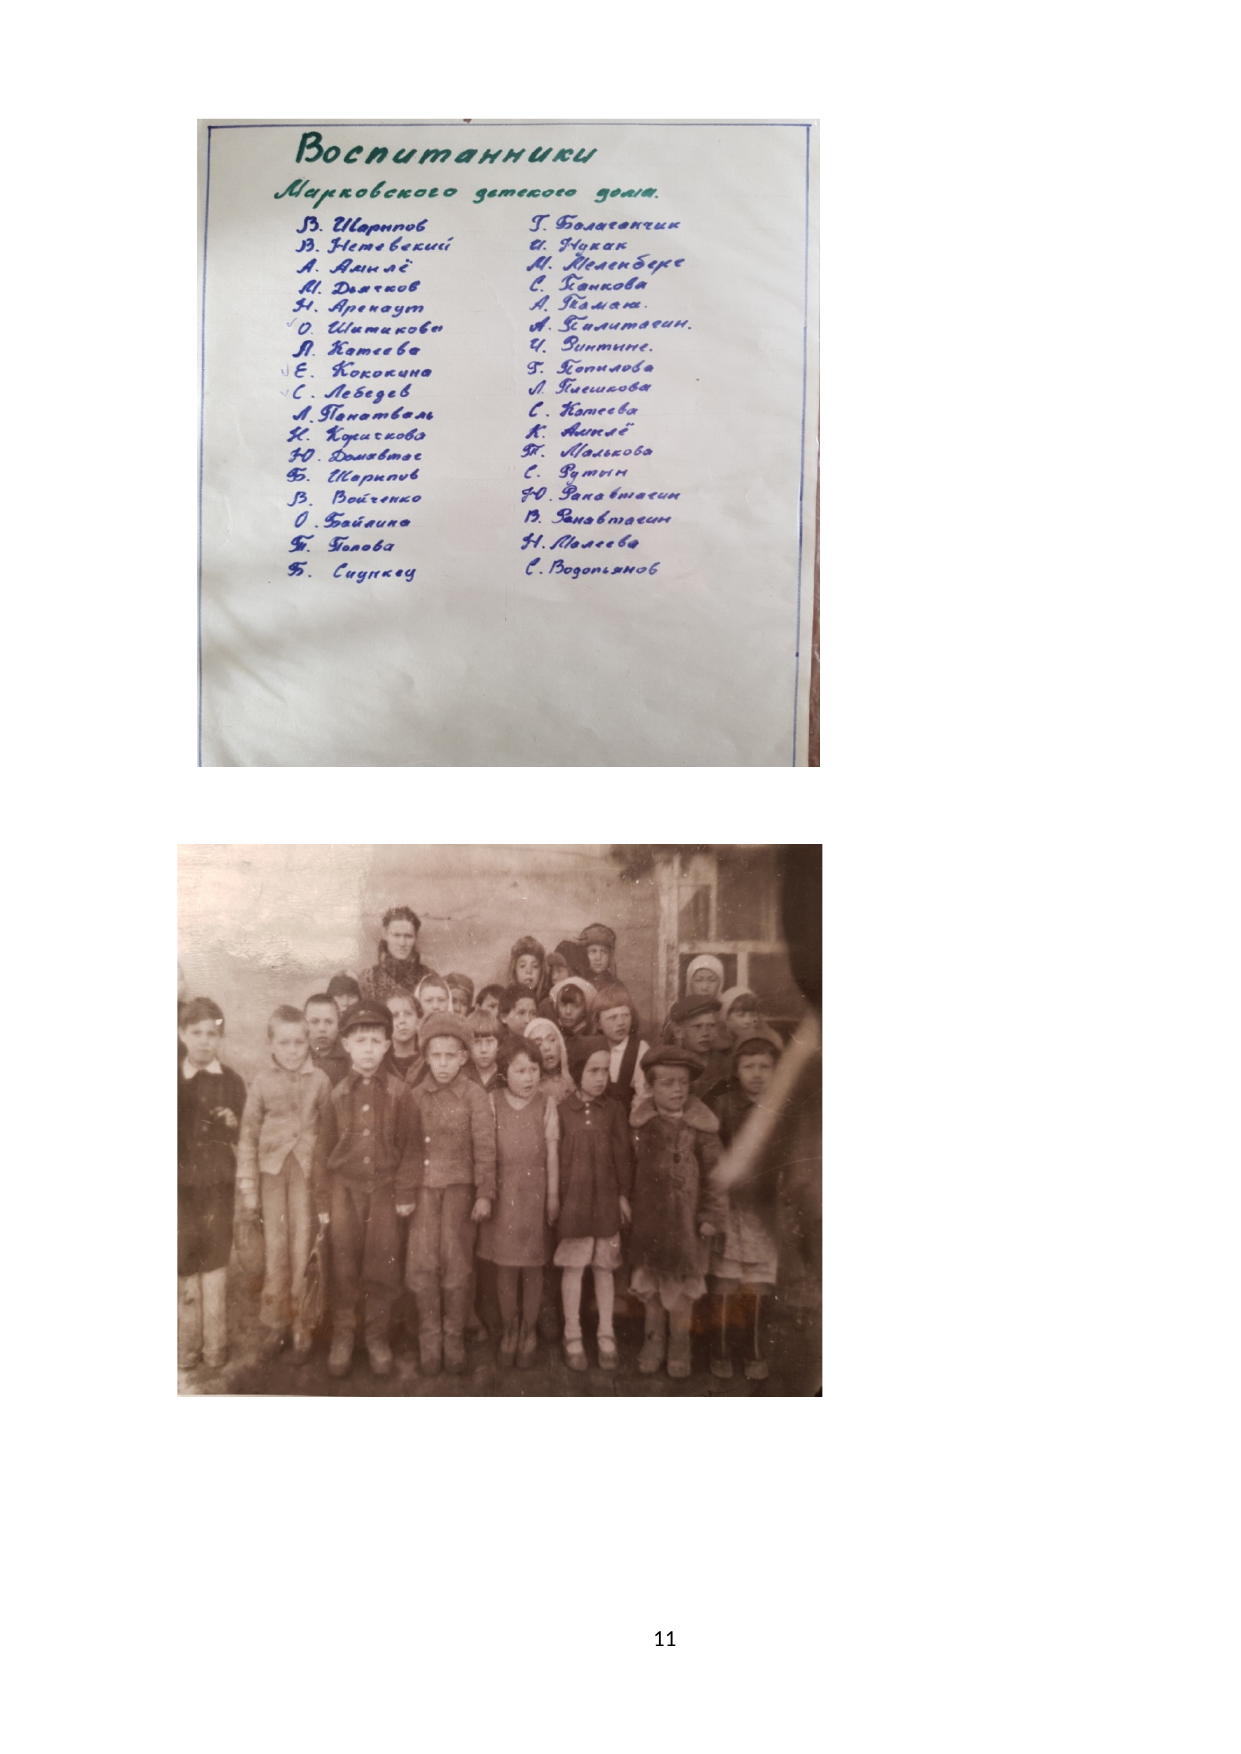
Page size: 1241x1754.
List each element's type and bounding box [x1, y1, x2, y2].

picture [177, 844, 823, 1397]
picture [197, 119, 819, 766]
